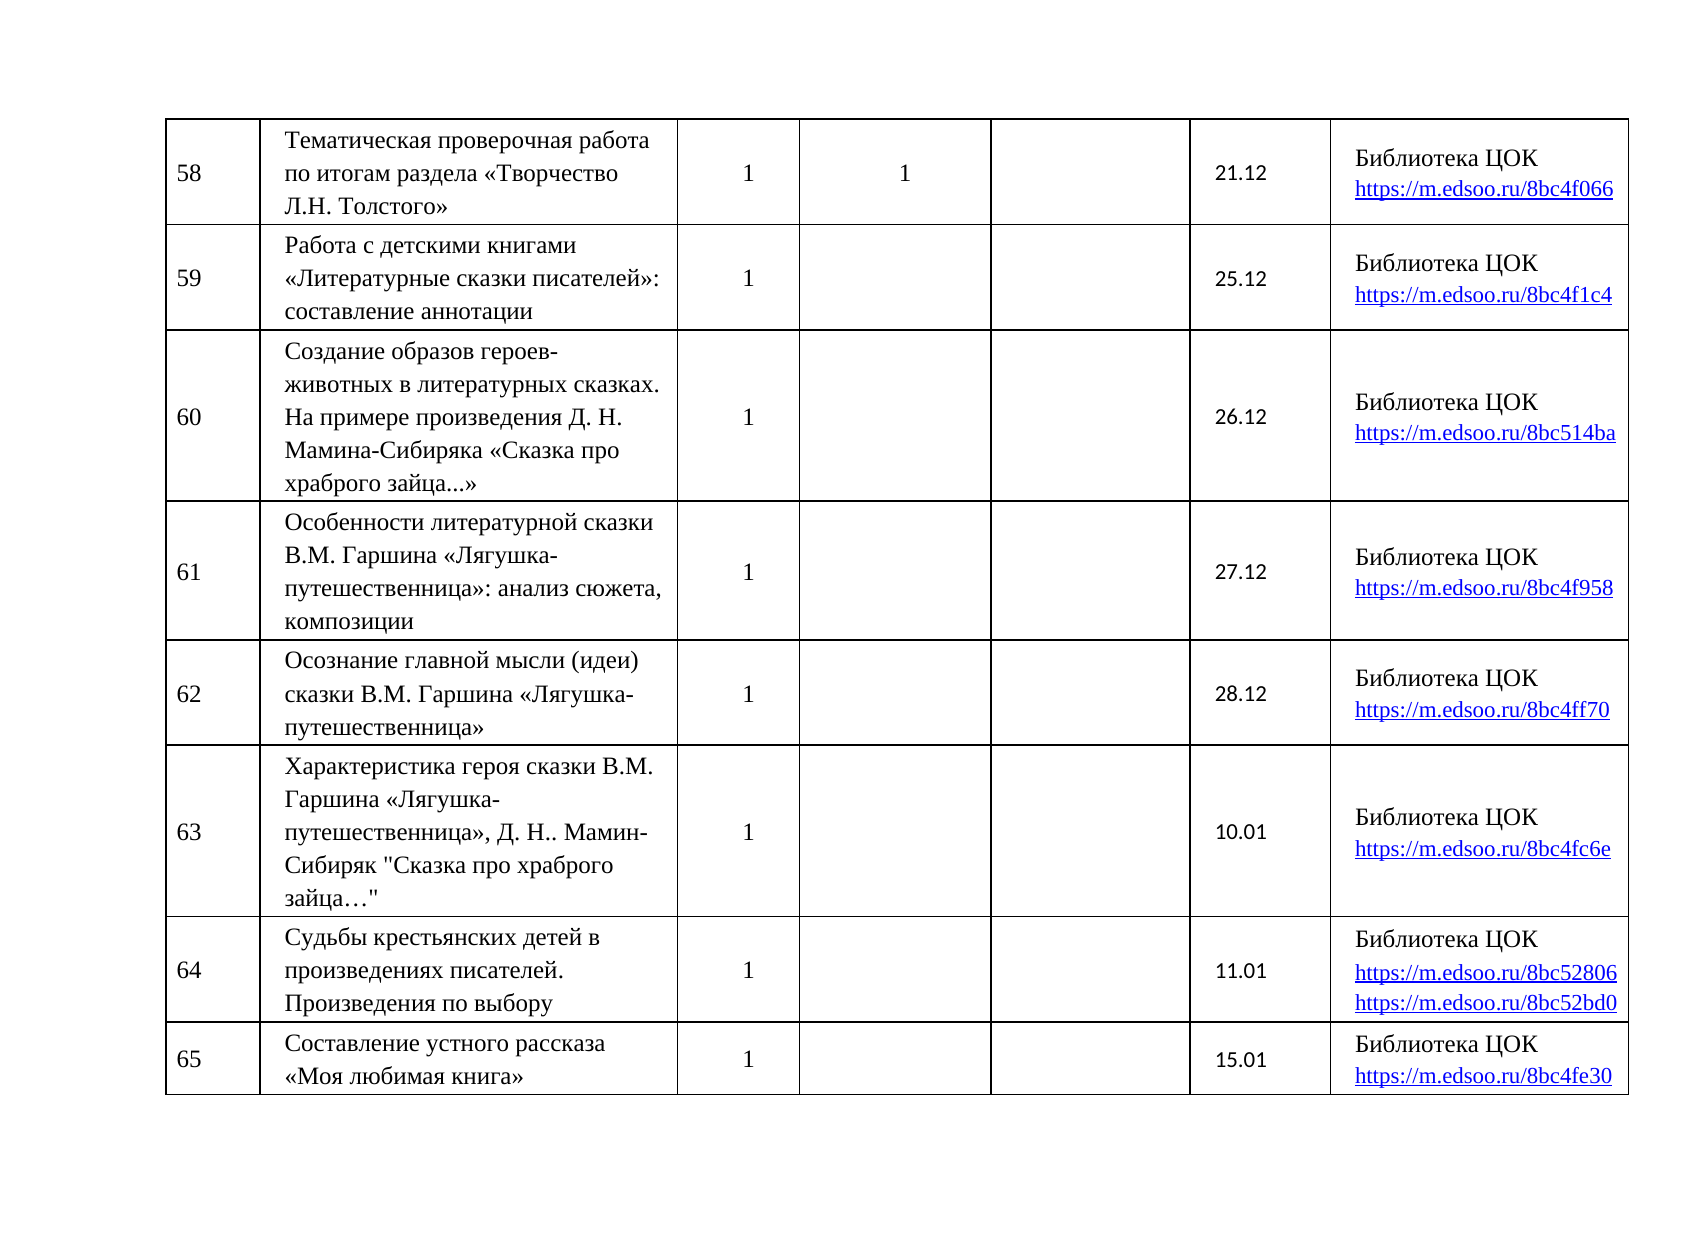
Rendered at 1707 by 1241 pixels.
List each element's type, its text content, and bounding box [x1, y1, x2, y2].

table_cell 25.12 [1191, 225, 1330, 329]
table_cell [992, 120, 1189, 223]
table_cell Библиотека ЦОК https://m.edsoo.ru/8bc4f1c4 [1331, 225, 1628, 329]
table_cell Составление устного рассказа «Моя любимая книга» [261, 1023, 677, 1093]
table_cell 10.01 [1191, 746, 1330, 916]
table_cell [800, 331, 990, 500]
table_cell Библиотека ЦОК https://m.edsoo.ru/8bc52806 https://m.edsoo.ru/8bc52bd0 [1331, 917, 1628, 1021]
table_cell [992, 502, 1189, 639]
table_cell [992, 1023, 1189, 1093]
table_cell 1 [678, 1023, 799, 1093]
table_cell 1 [678, 746, 799, 916]
table_cell 1 [678, 917, 799, 1021]
table_cell [800, 1023, 990, 1093]
table_cell 21.12 [1191, 120, 1330, 223]
table_cell 1 [800, 120, 990, 223]
table_cell Работа с детскими книгами «Литературные сказки писателей»: составление аннотации [261, 225, 677, 329]
table_cell [800, 225, 990, 329]
table_cell Библиотека ЦОК https://m.edsoo.ru/8bc4ff70 [1331, 641, 1628, 744]
table_cell Осознание главной мысли (идеи) сказки В.М. Гаршина «Лягушка-путешественница» [261, 641, 677, 744]
table_cell 1 [678, 225, 799, 329]
table_cell [800, 917, 990, 1021]
table_cell Библиотека ЦОК https://m.edsoo.ru/8bc4fe30 [1331, 1023, 1628, 1093]
table_cell 1 [678, 502, 799, 639]
table_cell Судьбы крестьянских детей в произведениях писателей. Произведения по выбору [261, 917, 677, 1021]
table_cell 63 [167, 746, 259, 916]
table_cell Тематическая проверочная работа по итогам раздела «Творчество Л.Н. Толстого» [261, 120, 677, 223]
table_cell 1 [678, 331, 799, 500]
table_cell 26.12 [1191, 331, 1330, 500]
table_cell Характеристика героя сказки В.М. Гаршина «Лягушка-путешественница», Д. Н.. Мамин-Сибиряк "Сказка про храброго зайца…" [261, 746, 677, 916]
table_cell [992, 641, 1189, 744]
table_cell 62 [167, 641, 259, 744]
table_cell [800, 502, 990, 639]
table_cell Библиотека ЦОК https://m.edsoo.ru/8bc4fc6e [1331, 746, 1628, 916]
table_cell 15.01 [1191, 1023, 1330, 1093]
table_cell 11.01 [1191, 917, 1330, 1021]
table_cell 28.12 [1191, 641, 1330, 744]
table_cell [992, 917, 1189, 1021]
table_cell [800, 641, 990, 744]
table_cell Создание образов героев-животных в литературных сказках. На примере произведения Д. Н. Мамина-Сибиряка «Сказка про храброго зайца...» [261, 331, 677, 500]
table_cell 60 [167, 331, 259, 500]
table_cell Библиотека ЦОК https://m.edsoo.ru/8bc4f066 [1331, 120, 1628, 223]
table_cell 1 [678, 120, 799, 223]
table_cell 27.12 [1191, 502, 1330, 639]
table_cell 59 [167, 225, 259, 329]
table_cell [800, 746, 990, 916]
table_cell Библиотека ЦОК https://m.edsoo.ru/8bc514ba [1331, 331, 1628, 500]
table_cell 58 [167, 120, 259, 223]
table_cell Особенности литературной сказки В.М. Гаршина «Лягушка-путешественница»: анализ сюжета, композиции [261, 502, 677, 639]
table_cell 64 [167, 917, 259, 1021]
table_cell 1 [678, 641, 799, 744]
table_cell [992, 746, 1189, 916]
table_cell [992, 225, 1189, 329]
table_cell 61 [167, 502, 259, 639]
table_cell Библиотека ЦОК https://m.edsoo.ru/8bc4f958 [1331, 502, 1628, 639]
table_cell [992, 331, 1189, 500]
table_cell 65 [167, 1023, 259, 1093]
